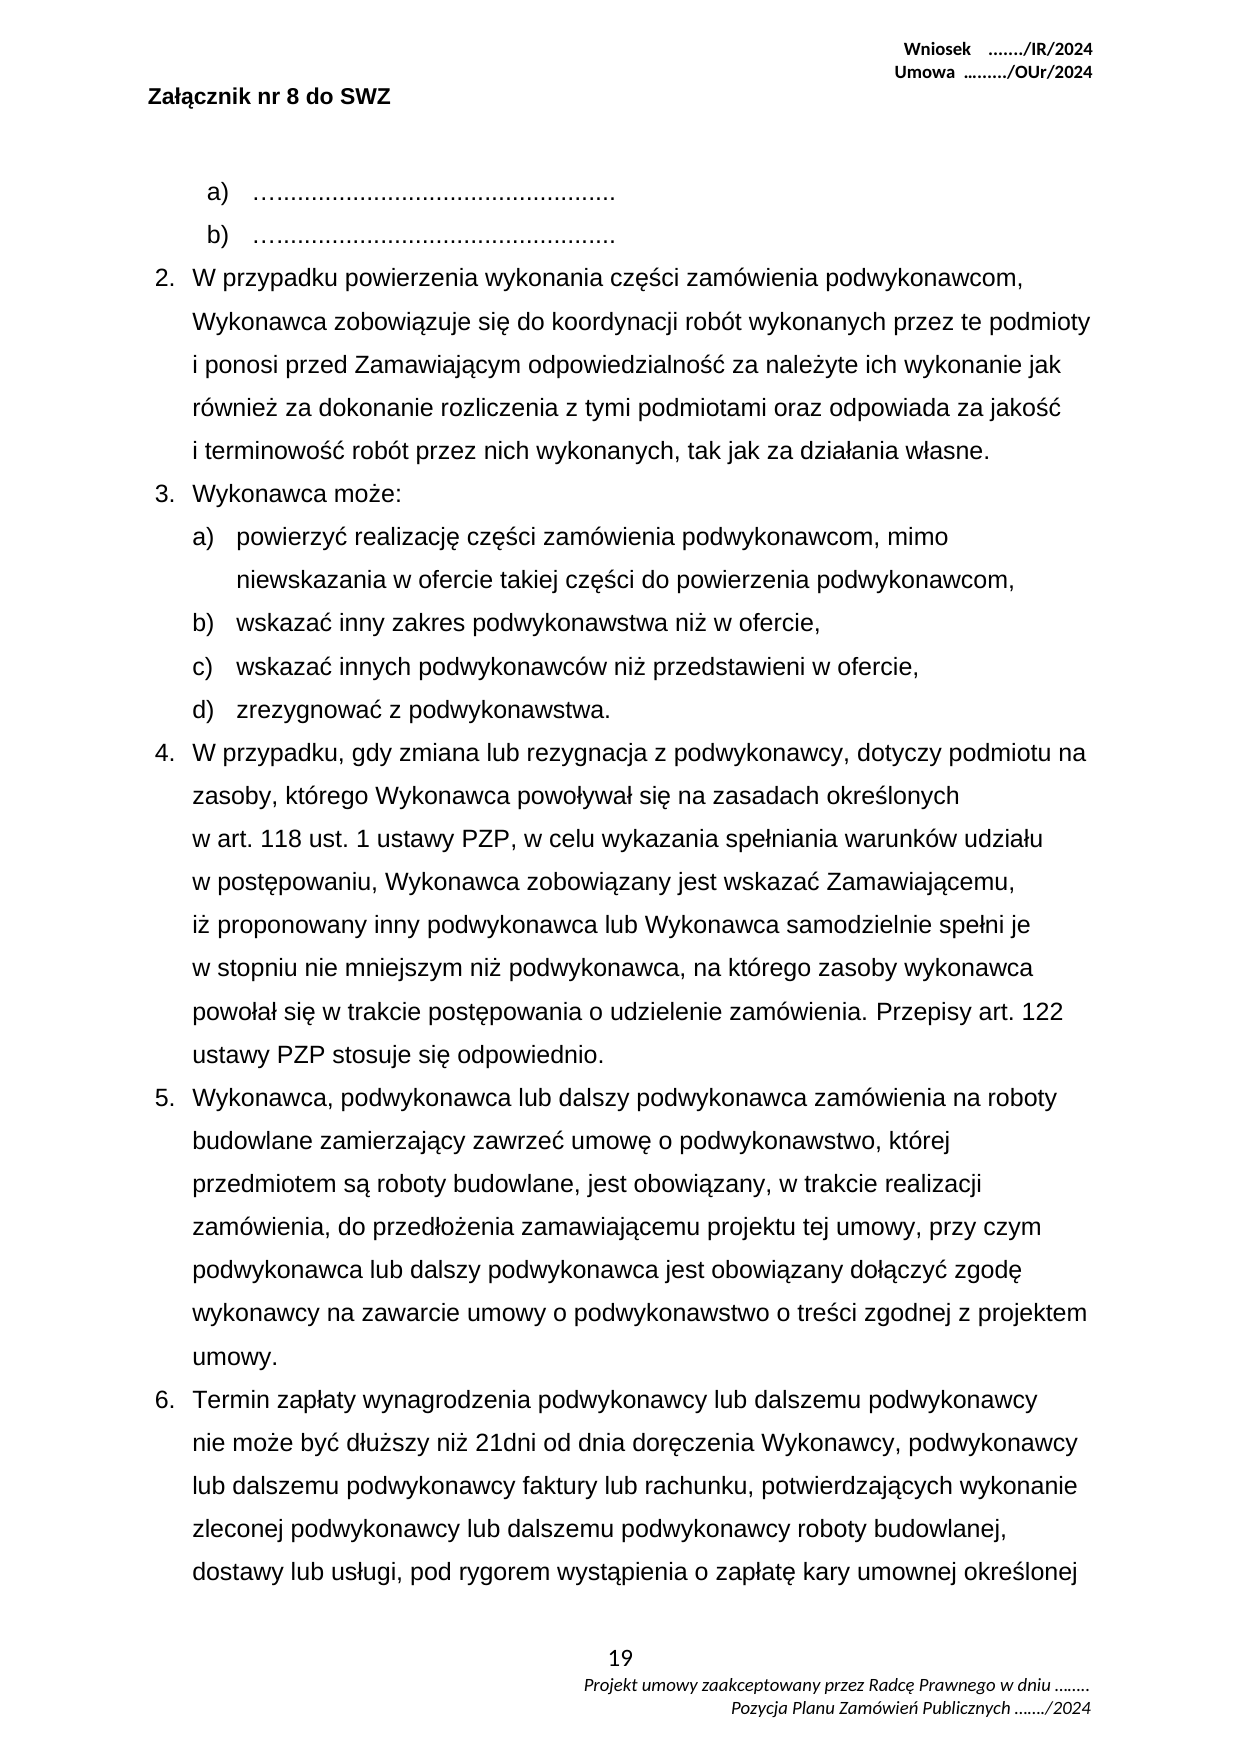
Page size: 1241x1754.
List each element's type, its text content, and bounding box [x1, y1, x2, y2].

list wskazać innych podwykonawców niż przedstawieni w ofercie, [192, 652, 1093, 680]
list …................................................. [207, 177, 1093, 206]
list Wykonawca, podwykonawca lub dalszy podwykonawca zamówienia na roboty budowlane zamierzający zawrzeć umowę o podwykonawstwo, której przedmiotem są roboty budowlane, jest obowiązany, w trakcie realizacji zamówienia, do przedłożenia zamawiającemu projektu tej umowy, przy czym podwykonawca lub dalszy podwykonawca jest obowiązany dołączyć zgodę wykonawcy na zawarcie umowy o podwykonawstwo o treści zgodnej z projektem umowy. [154, 1083, 1093, 1370]
list W przypadku, gdy zmiana lub rezygnacja z podwykonawcy, dotyczy podmiotu na zasoby, którego Wykonawca powoływał się na zasadach określonych w art. 118 ust. 1 ustawy PZP, w celu wykazania spełniania warunków udziału w postępowaniu, Wykonawca zobowiązany jest wskazać Zamawiającemu, iż proponowany inny podwykonawca lub Wykonawca samodzielnie spełni je w stopniu nie mniejszym niż podwykonawca, na którego zasoby wykonawca powołał się w trakcie postępowania o udzielenie zamówienia. Przepisy art. 122 ustawy PZP stosuje się odpowiednio. [154, 738, 1093, 1068]
list powierzyć realizację części zamówienia podwykonawcom, mimo niewskazania w ofercie takiej części do powierzenia podwykonawcom, [192, 522, 1093, 594]
list zrezygnować z podwykonawstwa. [192, 695, 1093, 723]
list W przypadku powierzenia wykonania części zamówienia podwykonawcom, Wykonawca zobowiązuje się do koordynacji robót wykonanych przez te podmioty i ponosi przed Zamawiającym odpowiedzialność za należyte ich wykonanie jak również za dokonanie rozliczenia z tymi podmiotami oraz odpowiada za jakość i terminowość robót przez nich wykonanych, tak jak za działania własne. [154, 263, 1093, 465]
list wskazać inny zakres podwykonawstwa niż w ofercie, [192, 608, 1093, 637]
list …................................................. [207, 220, 1093, 249]
list Wykonawca może: [154, 479, 1093, 508]
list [154, 1385, 1093, 1586]
